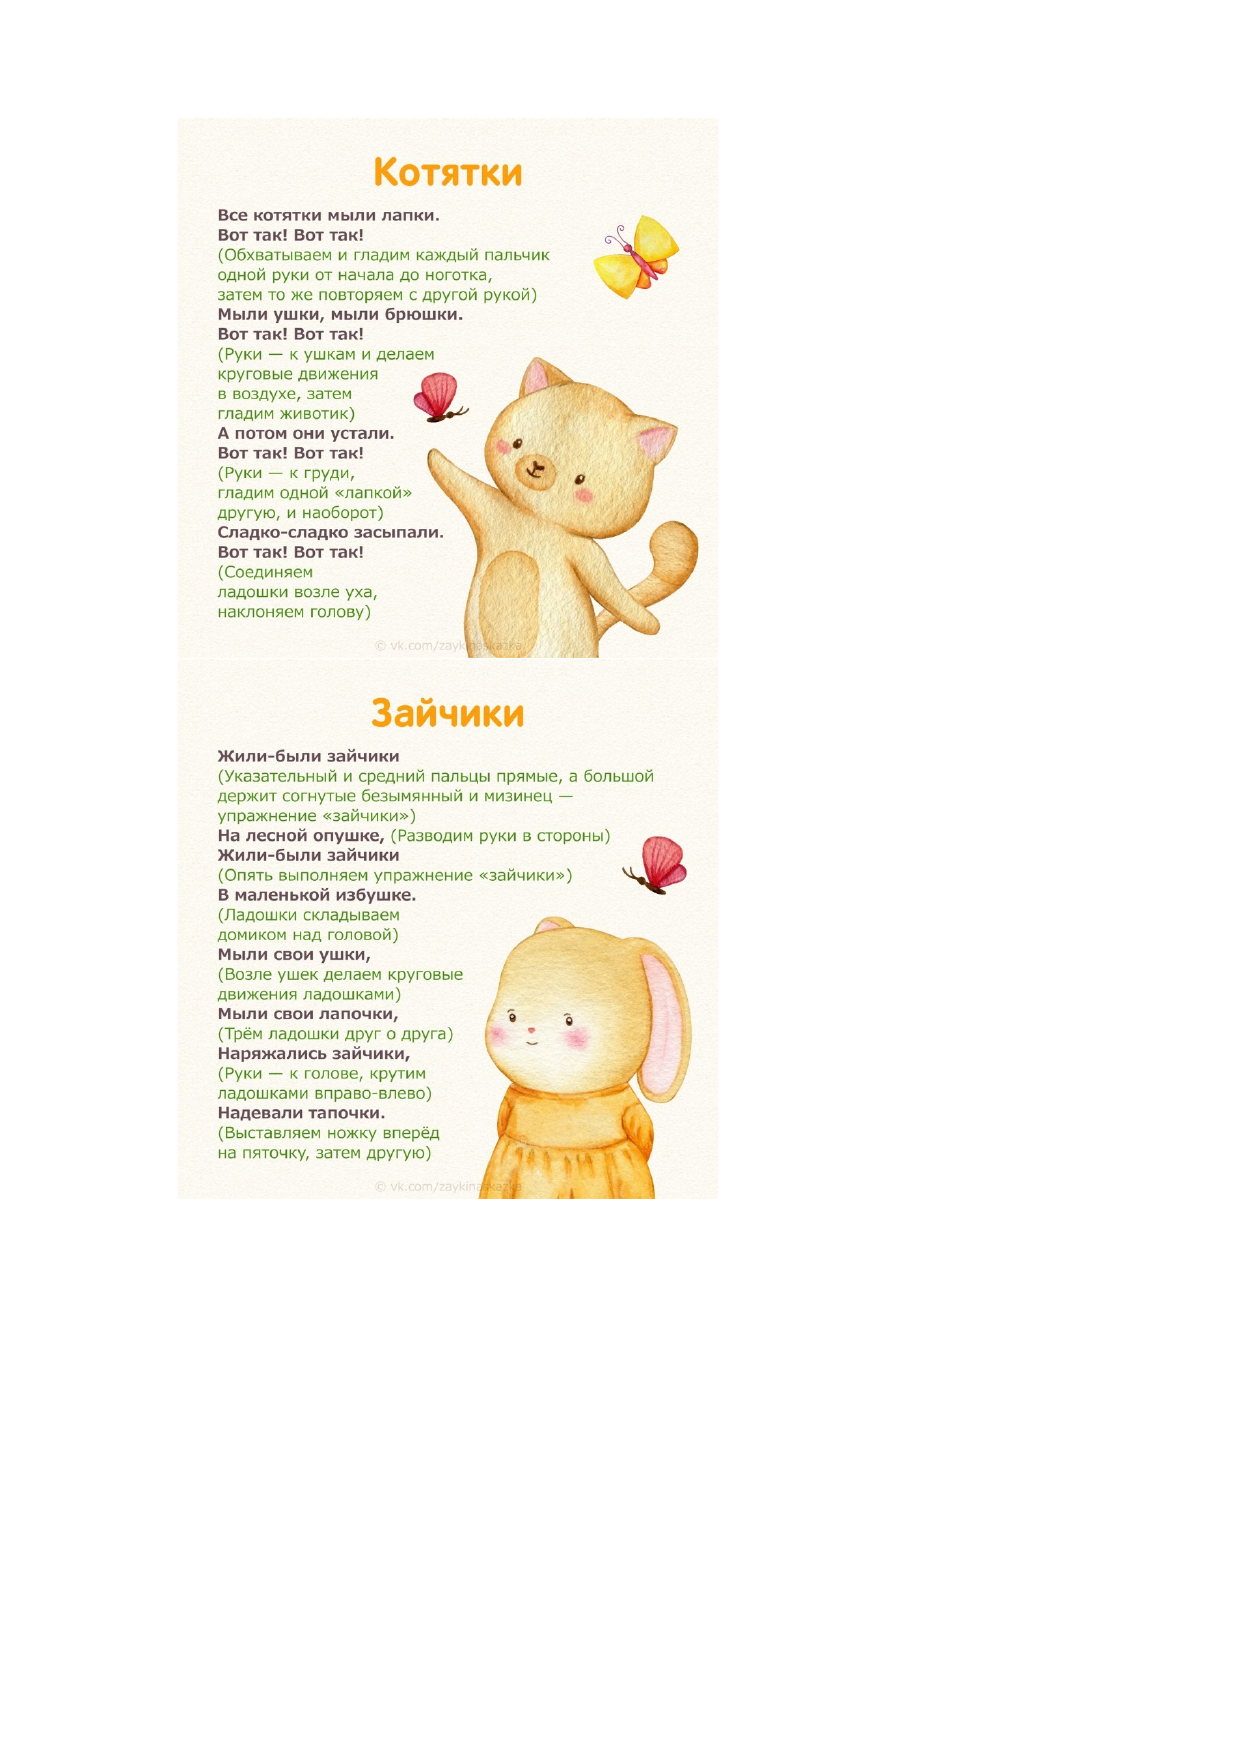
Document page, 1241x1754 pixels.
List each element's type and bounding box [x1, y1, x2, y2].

picture [177, 118, 719, 658]
picture [177, 659, 719, 1199]
